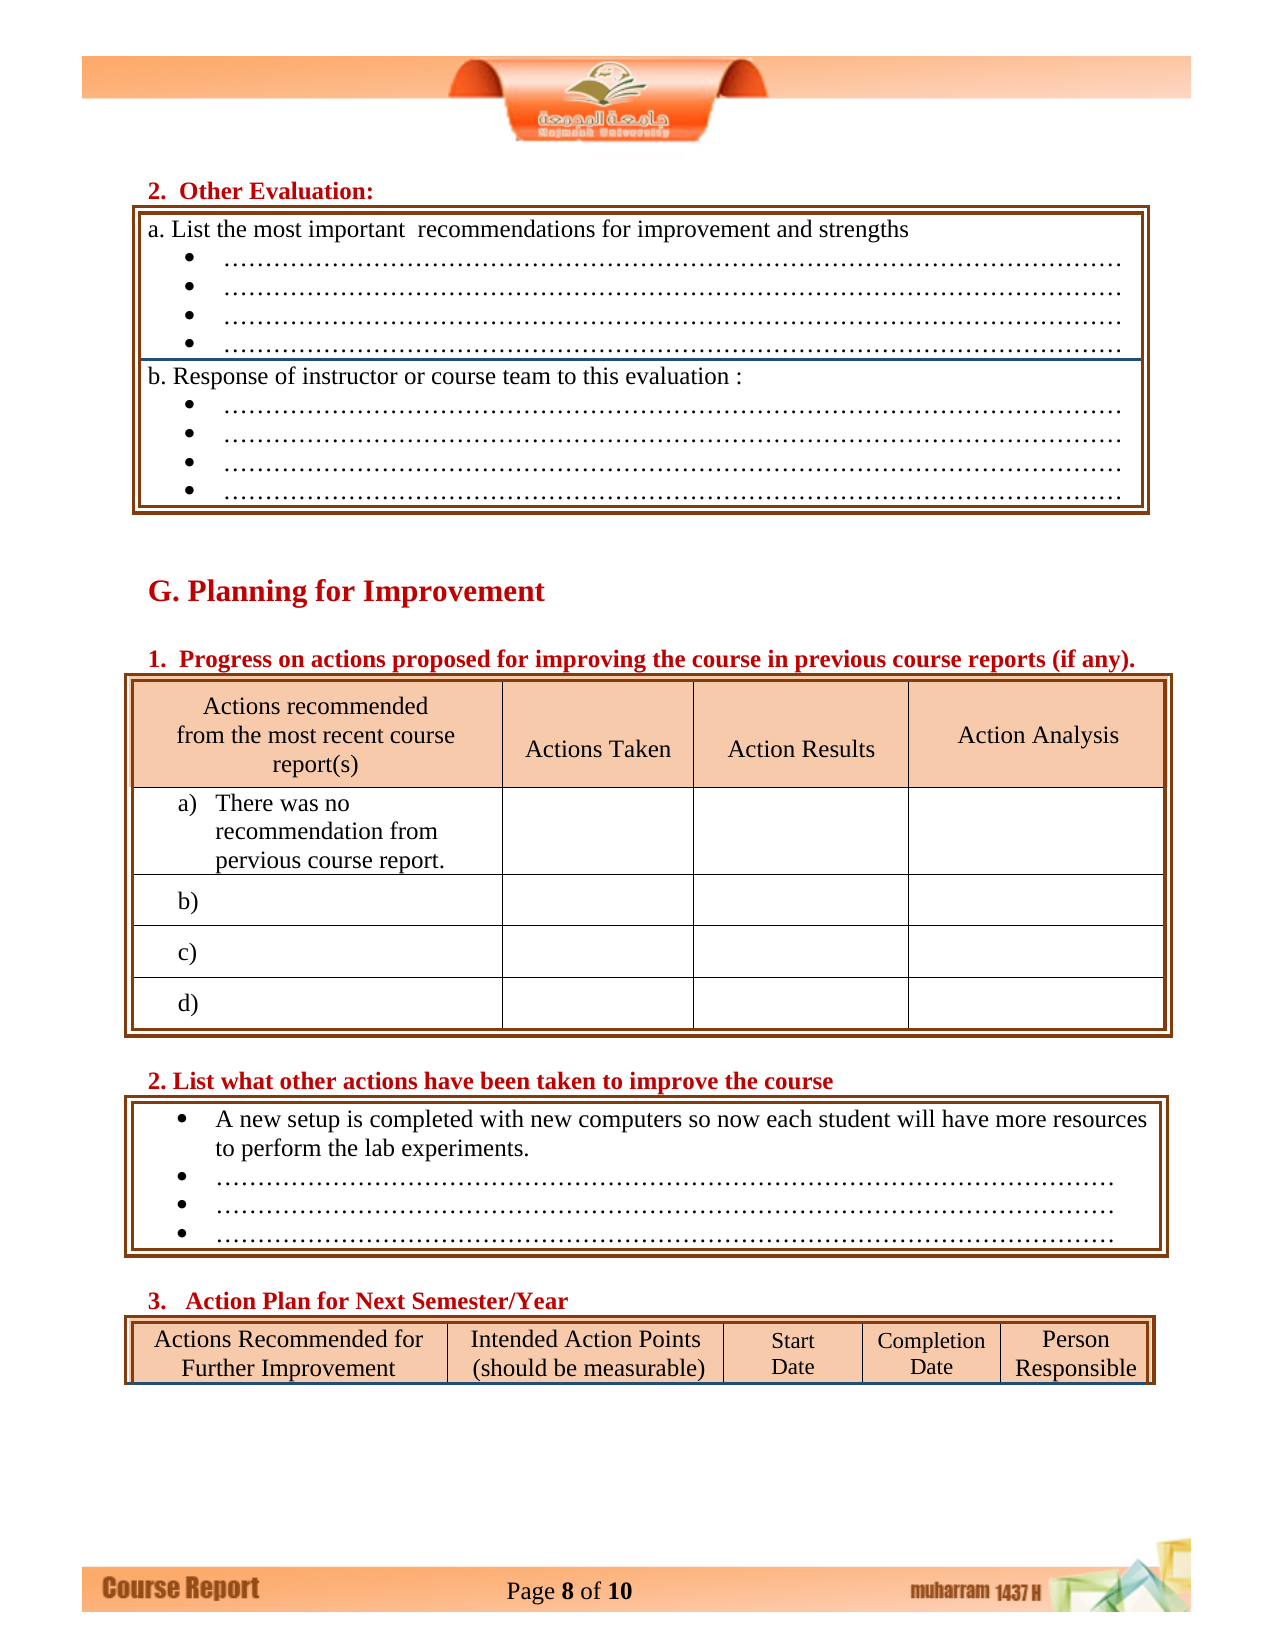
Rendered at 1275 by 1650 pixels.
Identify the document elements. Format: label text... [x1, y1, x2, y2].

table_header Person Responsible [1001, 1318, 1151, 1382]
table_header Action Analysis [908, 676, 1168, 787]
table_cell [694, 978, 908, 1028]
table_cell There was no recommendation from pervious course report. [134, 788, 502, 874]
text 3. Action Plan for Next Semester/Year [148, 1286, 1157, 1315]
text 2. List what other actions have been taken to improve the course [148, 1066, 1157, 1095]
table_header a. List the most important recommendations for improvement and strengths ……………………………………………………………………………………………… ……………………………………………………………………………………………… ……………………………………………………………………………………………… ……………………………………………………………………………………………… [136, 208, 1146, 358]
text 1. Progress on actions proposed for improving the course in previous course reports (if any). [148, 644, 1157, 673]
table_cell [694, 788, 908, 874]
table_header A new setup is completed with new computers so now each student will have more resources to perform the lab experiments. ……………………………………………………………………………………………… ……………………………………………………………………………………………… ……………………………………………………………………………………………… [129, 1098, 1164, 1248]
table_header Action Results [694, 682, 908, 787]
table_cell [909, 875, 1163, 925]
table_cell [694, 926, 908, 977]
text G. Planning for Improvement [148, 572, 1157, 608]
picture [82, 56, 1192, 1612]
table_header Start Date [724, 1324, 862, 1382]
table_header Completion Date [863, 1324, 1000, 1382]
text 2. Other Evaluation: [148, 176, 1157, 205]
table_cell [134, 978, 502, 1028]
table_header Actions Recommended for Further Improvement [129, 1318, 448, 1382]
table_cell [909, 926, 1163, 977]
table_header Actions recommended from the most recent course report(s) [129, 676, 502, 787]
table_cell [503, 978, 693, 1028]
table_header Intended Action Points (should be measurable) [448, 1324, 723, 1382]
table_cell [909, 788, 1163, 874]
table_cell [909, 978, 1163, 1028]
table_cell [134, 875, 502, 925]
table_cell [503, 788, 693, 874]
table_cell [134, 926, 502, 977]
table_header Actions Taken [503, 682, 693, 787]
table_cell b. Response of instructor or course team to this evaluation : ……………………………………………………………………………………………… ……………………………………………………………………………………………… ……………………………………………………………………………………………… ……………………………………………………………………………………………… [141, 361, 1141, 505]
table_cell [503, 926, 693, 977]
table_cell [503, 875, 693, 925]
table_cell [694, 875, 908, 925]
